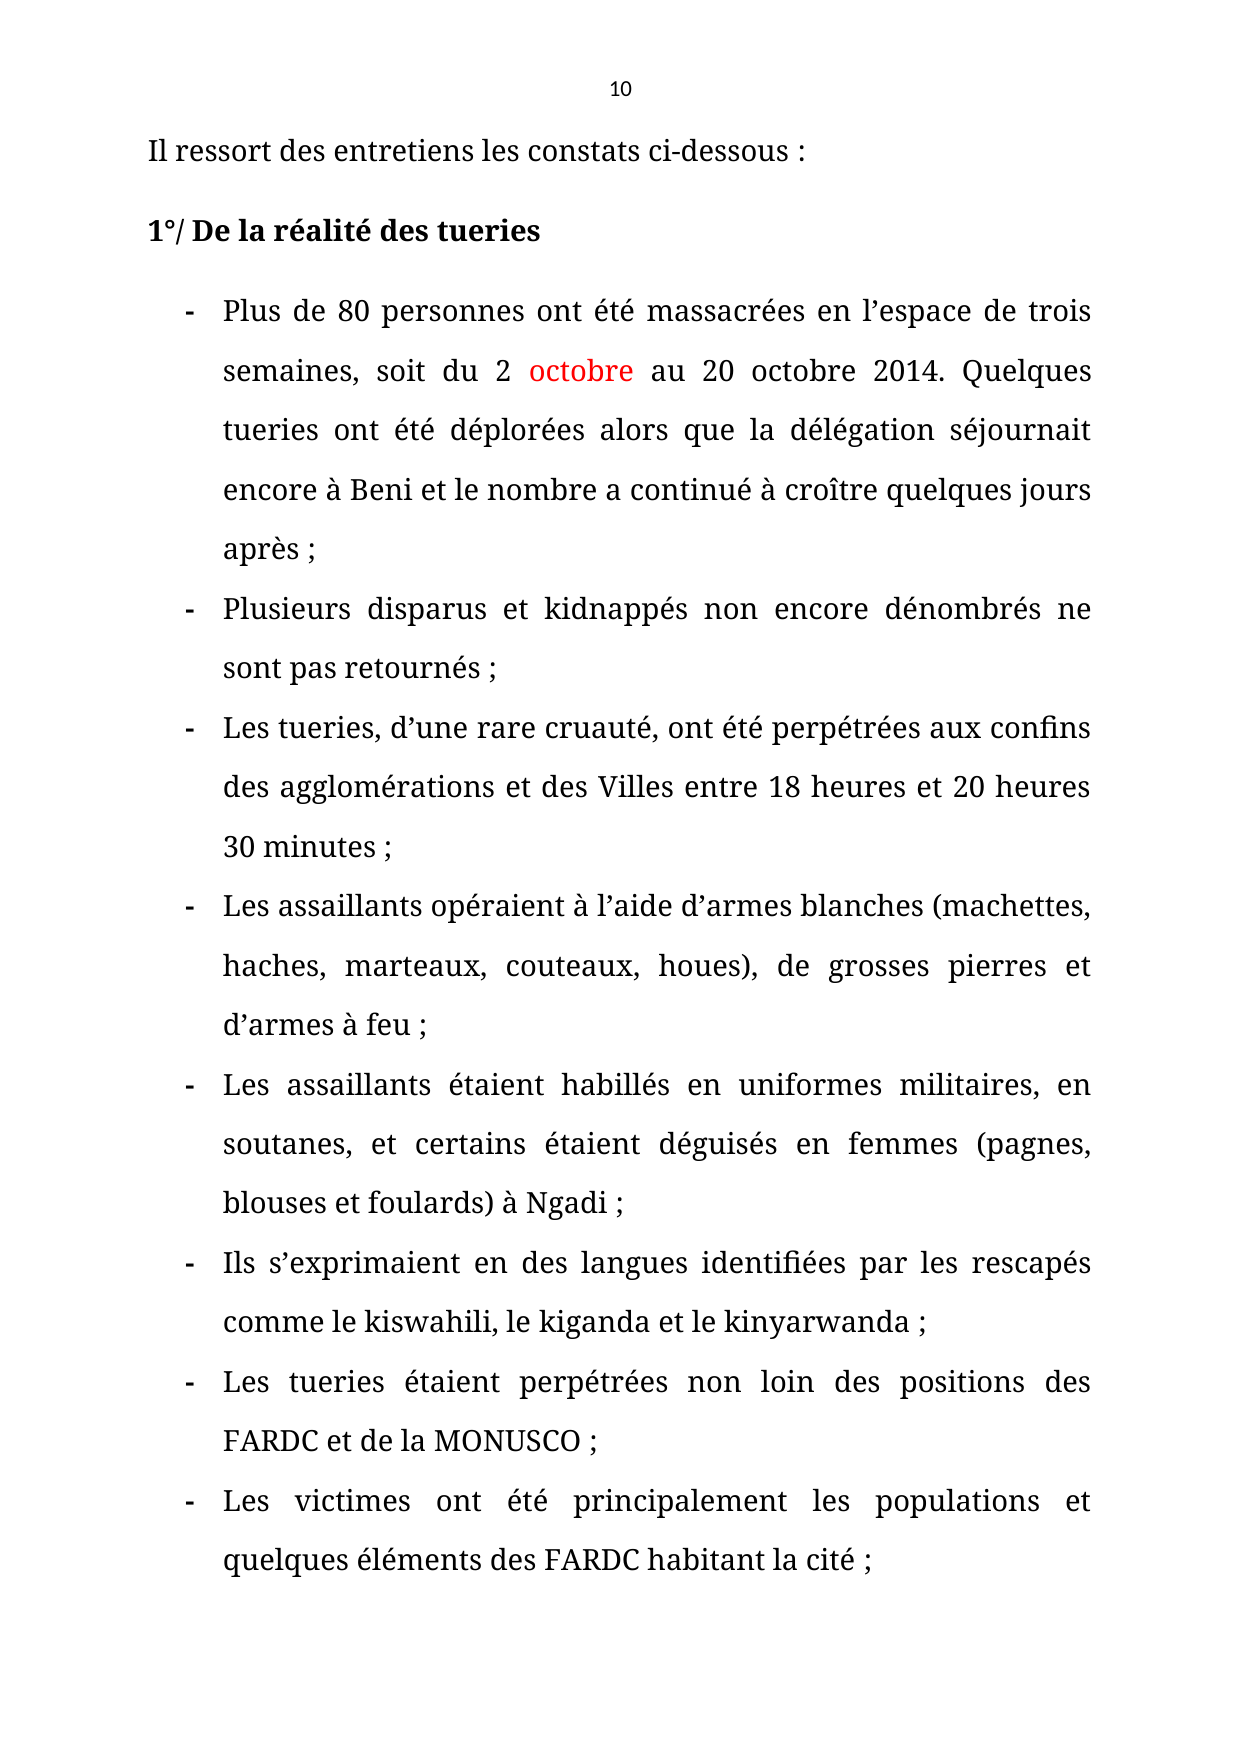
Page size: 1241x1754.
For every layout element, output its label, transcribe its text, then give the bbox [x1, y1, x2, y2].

list Plus de 80 personnes ont été massacrées en l’espace de trois semaines, soit du 2 octobre au 20 octobre 2014. Quelques tueries ont été déplorées alors que la délégation séjournait encore à Beni et le nombre a continué à croître quelques jours après ; [185, 291, 1092, 568]
list Les assaillants opéraient à l’aide d’armes blanches (machettes, haches, marteaux, couteaux, houes), de grosses pierres et d’armes à feu ; [185, 885, 1092, 1044]
list Les tueries, d’une rare cruauté, ont été perpétrées aux confins des agglomérations et des Villes entre 18 heures et 20 heures 30 minutes ; [185, 707, 1092, 866]
list Plusieurs disparus et kidnappés non encore dénombrés ne sont pas retournés ; [185, 588, 1092, 687]
list Les assaillants étaient habillés en uniformes militaires, en soutanes, et certains étaient déguisés en femmes (pagnes, blouses et foulards) à Ngadi ; [185, 1064, 1092, 1222]
list Ils s’exprimaient en des langues identifiées par les rescapés comme le kiswahili, le kiganda et le kinyarwanda ; [185, 1242, 1092, 1341]
list Les victimes ont été principalement les populations et quelques éléments des FARDC habitant la cité ; [185, 1480, 1092, 1579]
text 1°/ De la réalité des tueries [148, 210, 1092, 250]
list Les tueries étaient perpétrées non loin des positions des FARDC et de la MONUSCO ; [185, 1361, 1092, 1460]
text Il ressort des entretiens les constats ci-dessous : [148, 130, 1092, 169]
